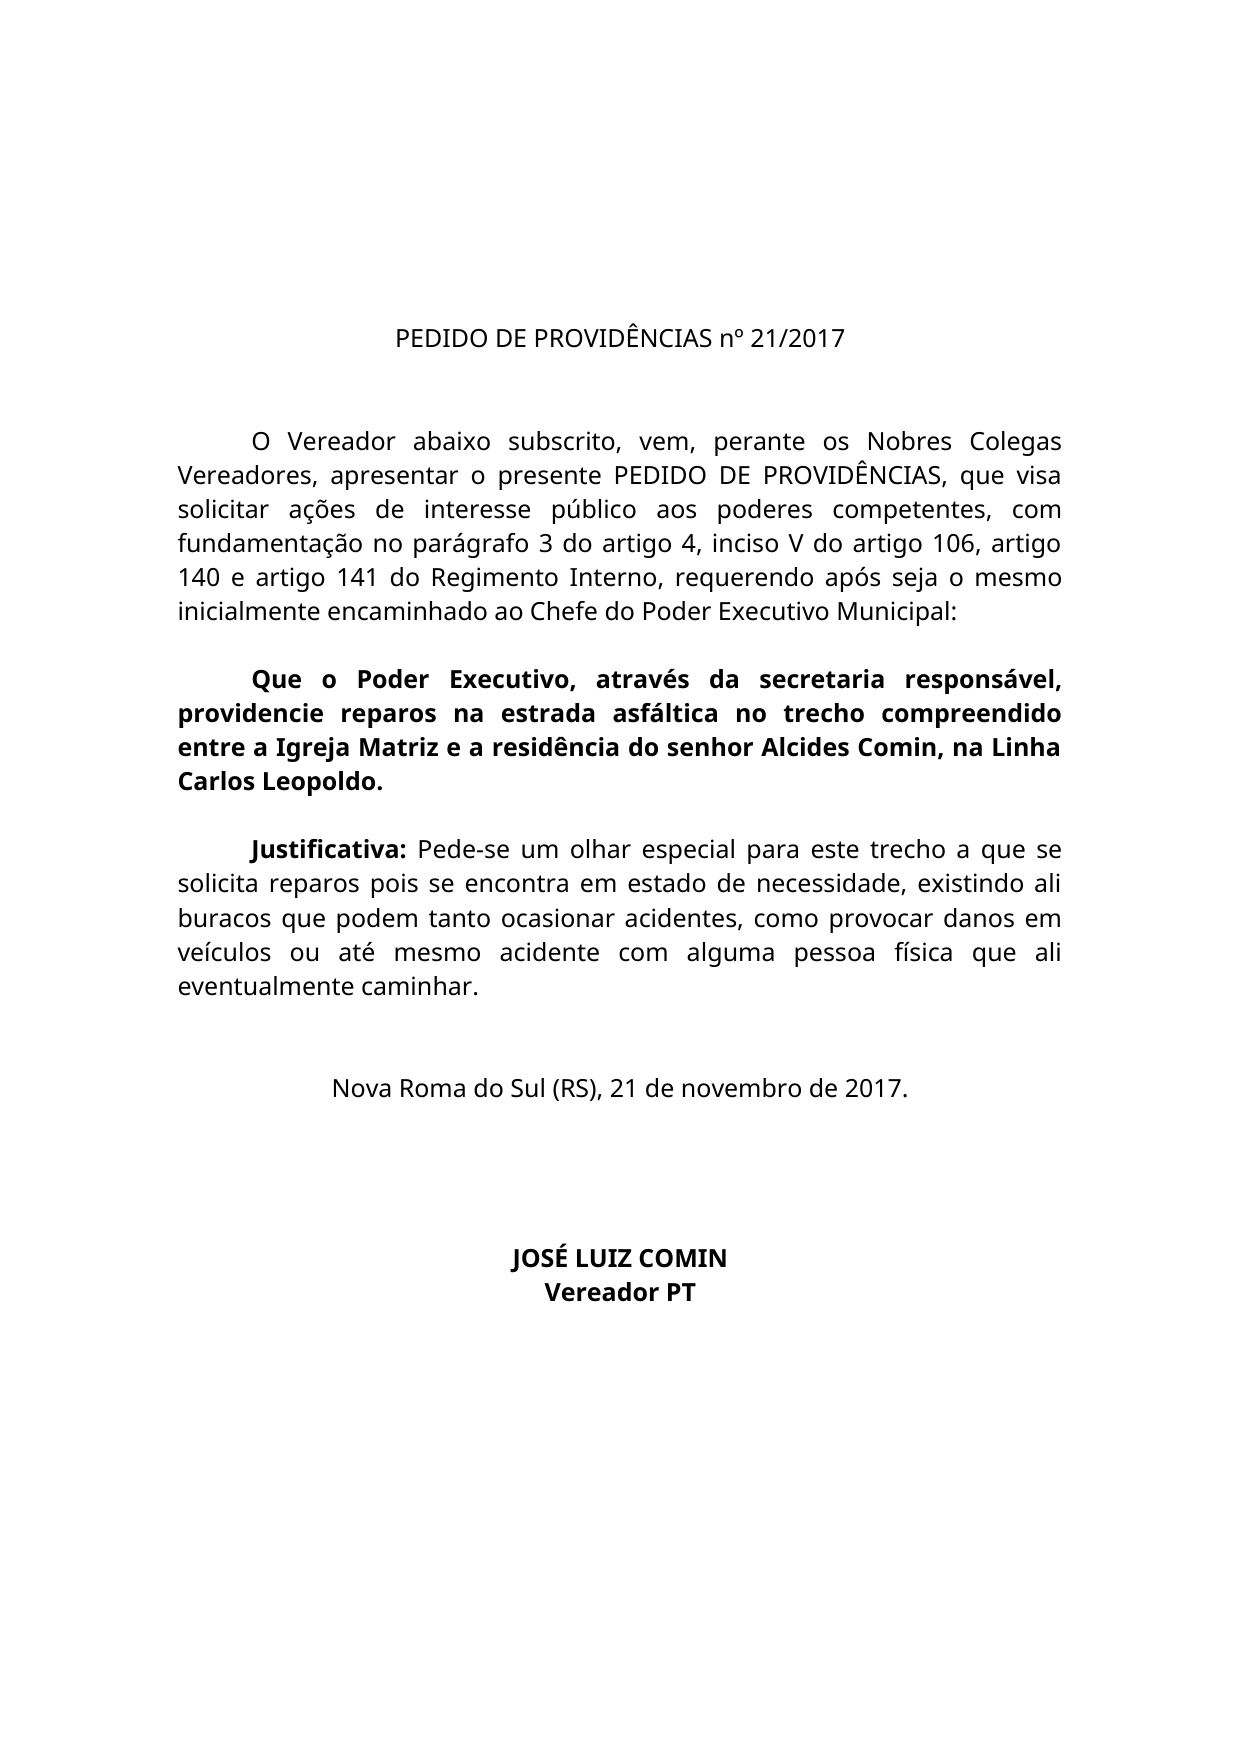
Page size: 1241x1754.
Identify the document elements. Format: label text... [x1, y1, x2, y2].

text Que o Poder Executivo, através da secretaria responsável, providencie reparos na estrada asfáltica no trecho compreendido entre a Igreja Matriz e a residência do senhor Alcides Comin, na Linha Carlos Leopoldo. [177, 662, 1063, 798]
text Vereador PT [177, 1275, 1063, 1309]
text O Vereador abaixo subscrito, vem, perante os Nobres Colegas Vereadores, apresentar o presente PEDIDO DE PROVIDÊNCIAS, que visa solicitar ações de interesse público aos poderes competentes, com fundamentação no parágrafo 3 do artigo 4, inciso V do artigo 106, artigo 140 e artigo 141 do Regimento Interno, requerendo após seja o mesmo inicialmente encaminhado ao Chefe do Poder Executivo Municipal: [177, 423, 1063, 628]
text Justificativa: Pede-se um olhar especial para este trecho a que se solicita reparos pois se encontra em estado de necessidade, existindo ali buracos que podem tanto ocasionar acidentes, como provocar danos em veículos ou até mesmo acidente com alguma pessoa física que ali eventualmente caminhar. [177, 832, 1063, 1002]
text PEDIDO DE PROVIDÊNCIAS nº 21/2017 [177, 321, 1063, 355]
text JOSÉ LUIZ COMIN [177, 1241, 1063, 1275]
text Nova Roma do Sul (RS), 21 de novembro de 2017. [177, 1071, 1063, 1104]
